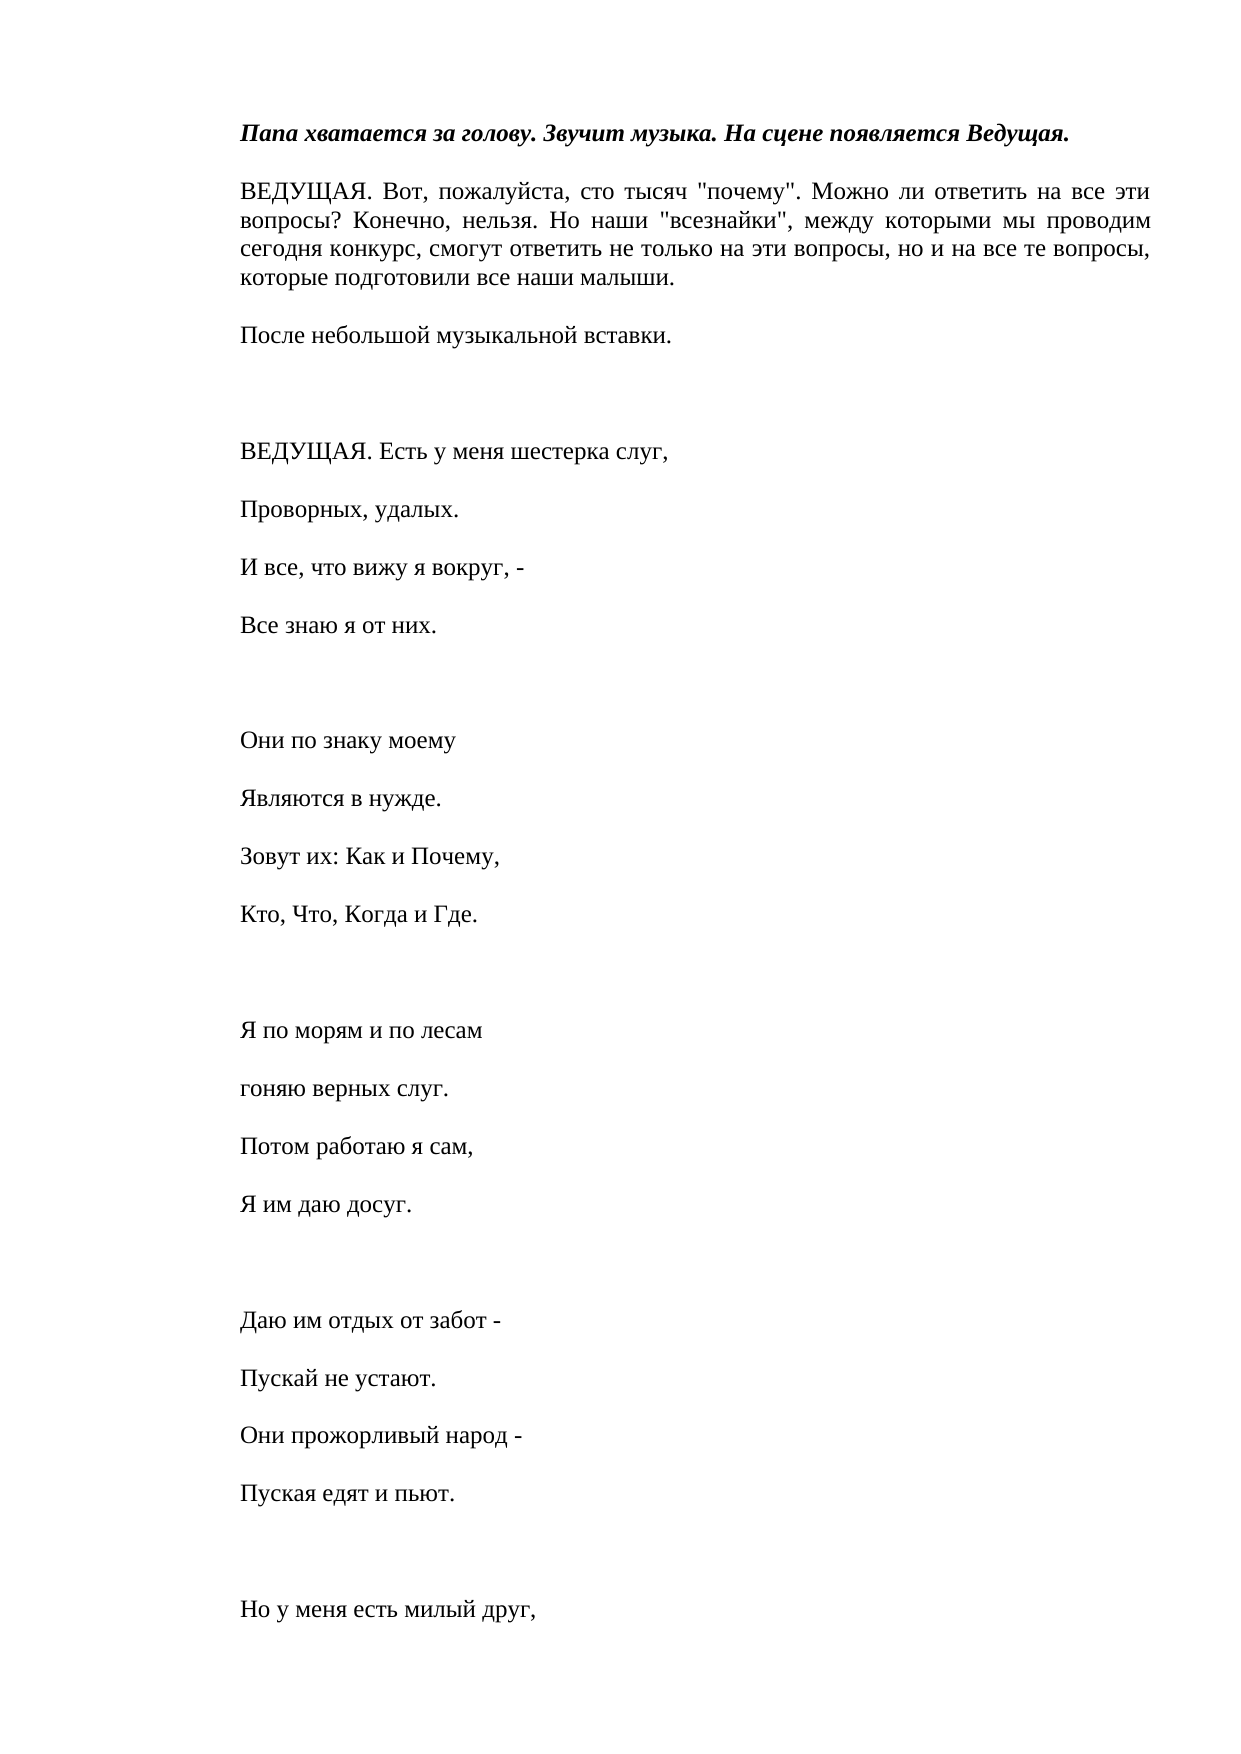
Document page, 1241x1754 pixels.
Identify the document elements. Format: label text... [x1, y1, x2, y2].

text Даю им отдых от забот - [240, 1305, 1152, 1333]
text Я им даю досуг. [240, 1189, 1152, 1218]
text Пускай не устают. [240, 1363, 1152, 1391]
text Зовут их: Как и Почему, [240, 841, 1152, 870]
text Папа хватается за голову. Звучит музыка. На сцене появляется Ведущая. [240, 118, 1152, 147]
text Являются в нужде. [240, 783, 1152, 812]
text Пуская едят и пьют. [240, 1478, 1152, 1507]
text ВЕДУЩАЯ. Есть у меня шестерка слуг, [240, 436, 1152, 465]
text После небольшой музыкальной вставки. [240, 320, 1152, 349]
text И все, что вижу я вокруг, - [240, 552, 1152, 581]
text Они прожорливый народ - [240, 1421, 1152, 1449]
text Потом работаю я сам, [240, 1131, 1152, 1160]
text Я по морям и по лесам [240, 1015, 1152, 1044]
text Проворных, удалых. [240, 494, 1152, 523]
text Кто, Что, Когда и Где. [240, 899, 1152, 928]
text ВЕДУЩАЯ. Вот, пожалуйста, сто тысяч "почему". Можно ли ответить на все эти вопросы? Конечно, нельзя. Но наши "всезнайки", между которыми мы проводим сегодня конкурс, смогут ответить не только на эти вопросы, но и на все те вопросы, которые подготовили все наши малыши. [240, 176, 1152, 291]
text Они по знаку моему [240, 726, 1152, 754]
text гоняю верных слуг. [240, 1073, 1152, 1102]
text Но у меня есть милый друг, [240, 1594, 1152, 1623]
text Все знаю я от них. [240, 610, 1152, 638]
